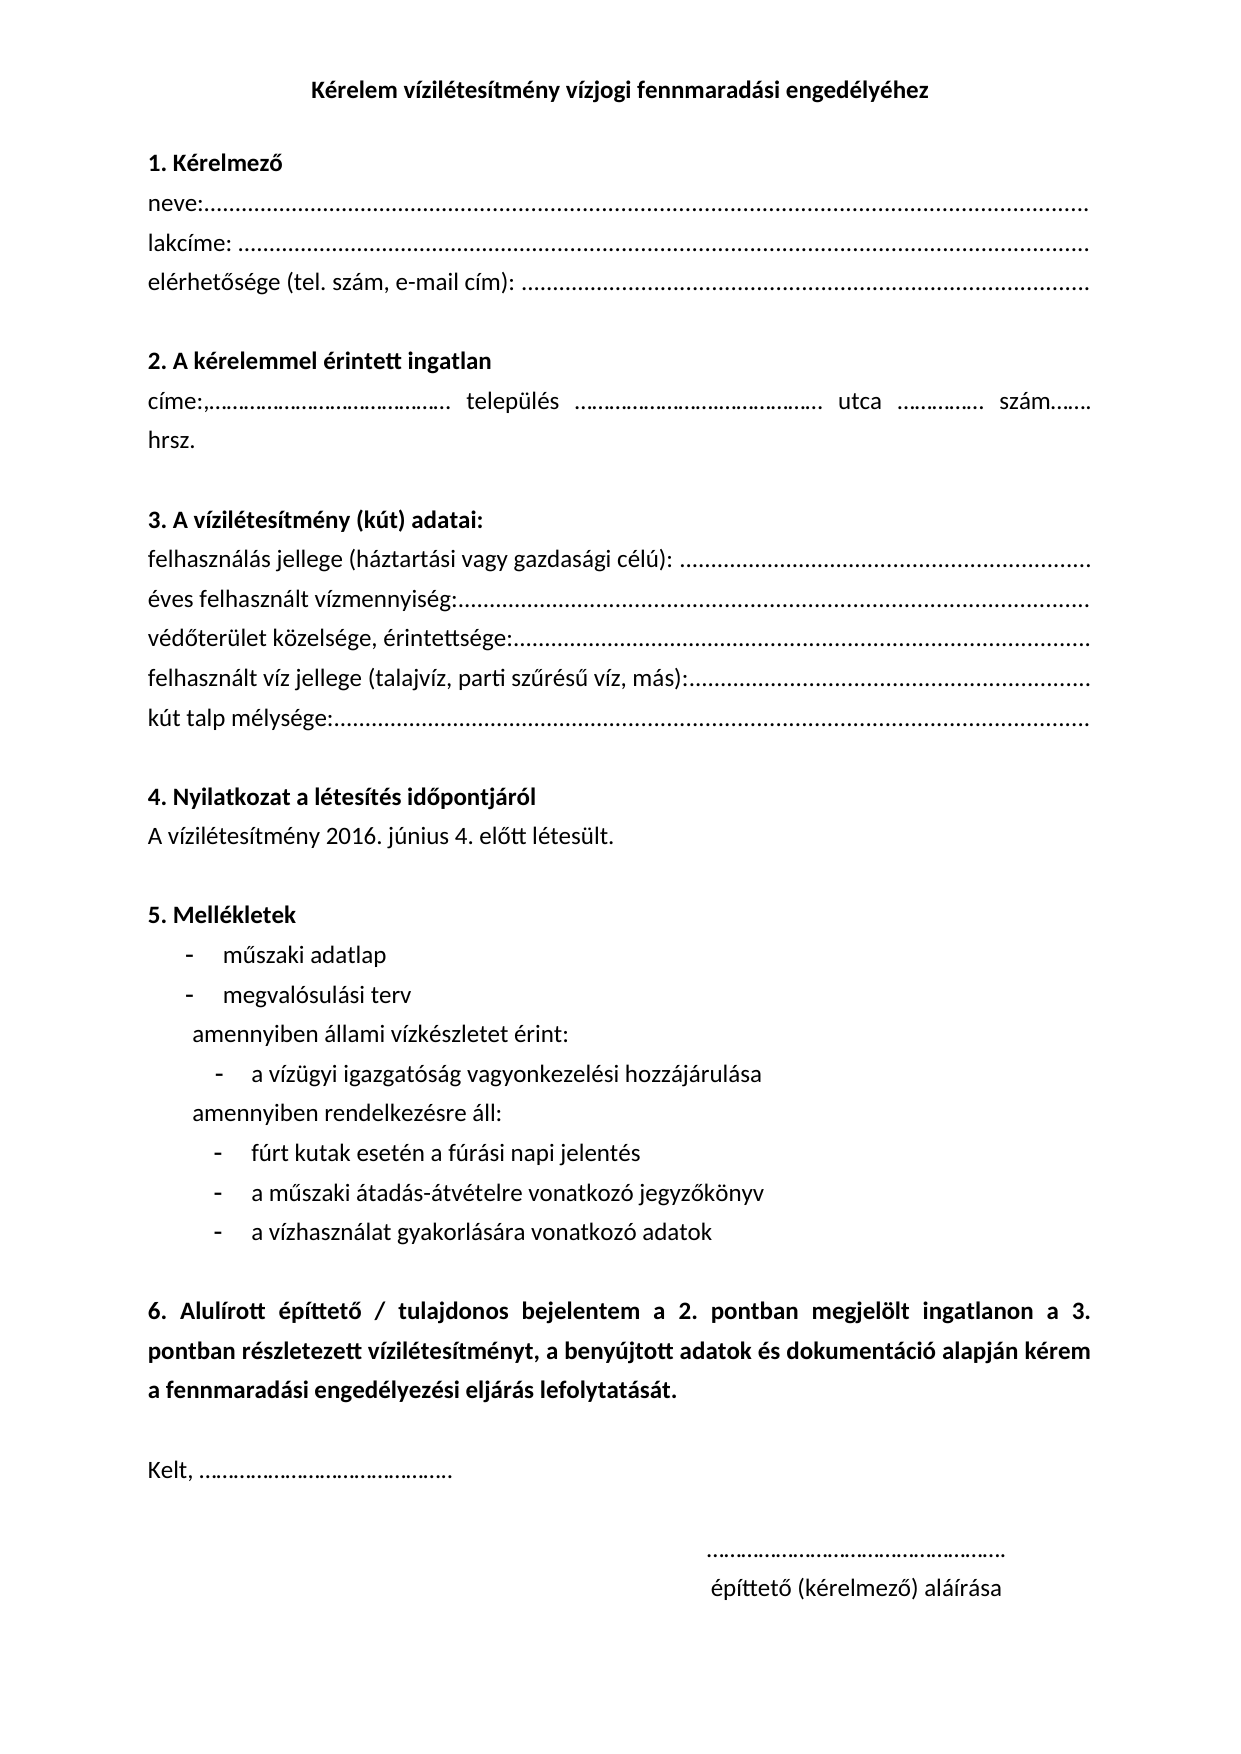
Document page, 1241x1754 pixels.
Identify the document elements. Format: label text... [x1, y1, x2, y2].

list a vízügyi igazgatóság vagyonkezelési hozzájárulása [215, 1058, 1093, 1088]
text felhasznált víz jellege (talajvíz, parti szűrésű víz, más): [148, 662, 1093, 693]
text 6. Alulírott építtető / tulajdonos bejelentem a 2. pontban megjelölt ingatlanon a 3. pontban részletezett vízilétesítményt, a benyújtott adatok és dokumentáció alapján kérem a fennmaradási engedélyezési eljárás lefolytatását. [148, 1296, 1093, 1405]
text ……………………………………………. [620, 1533, 1093, 1563]
text éves felhasznált vízmennyiség: [148, 583, 1093, 613]
text neve: [148, 187, 1093, 218]
list megvalósulási terv [185, 979, 1093, 1009]
text 2. A kérelemmel érintett ingatlan [148, 346, 1093, 376]
list a műszaki átadás-átvételre vonatkozó jegyzőkönyv [213, 1177, 1093, 1207]
text 4. Nyilatkozat a létesítés időpontjáról [148, 781, 1093, 811]
list műszaki adatlap [185, 939, 1093, 970]
text címe:,…………………………………… település …………………….……………… utca …………… szám……. hrsz. [148, 385, 1093, 455]
list a vízhasználat gyakorlására vonatkozó adatok [213, 1216, 1093, 1247]
text 5. Mellékletek [148, 900, 1093, 930]
list fúrt kutak esetén a fúrási napi jelentés [213, 1137, 1093, 1168]
text védőterület közelsége, érintettsége: [148, 623, 1093, 653]
text kút talp mélysége: [148, 702, 1093, 732]
text elérhetősége (tel. szám, e-mail cím): [148, 266, 1093, 297]
text építtető (kérelmező) aláírása [620, 1573, 1093, 1603]
text amennyiben rendelkezésre áll: [192, 1098, 1093, 1128]
text 1. Kérelmező [148, 148, 1093, 178]
text A vízilétesítmény 2016. június 4. előtt létesült. [148, 821, 1093, 851]
text 3. A vízilétesítmény (kút) adatai: [148, 504, 1093, 534]
text amennyiben állami vízkészletet érint: [192, 1018, 1093, 1049]
text Kelt, …………………………………….. [148, 1454, 1093, 1484]
text lakcíme: [148, 227, 1093, 257]
text felhasználás jellege (háztartási vagy gazdasági célú): [148, 543, 1093, 574]
